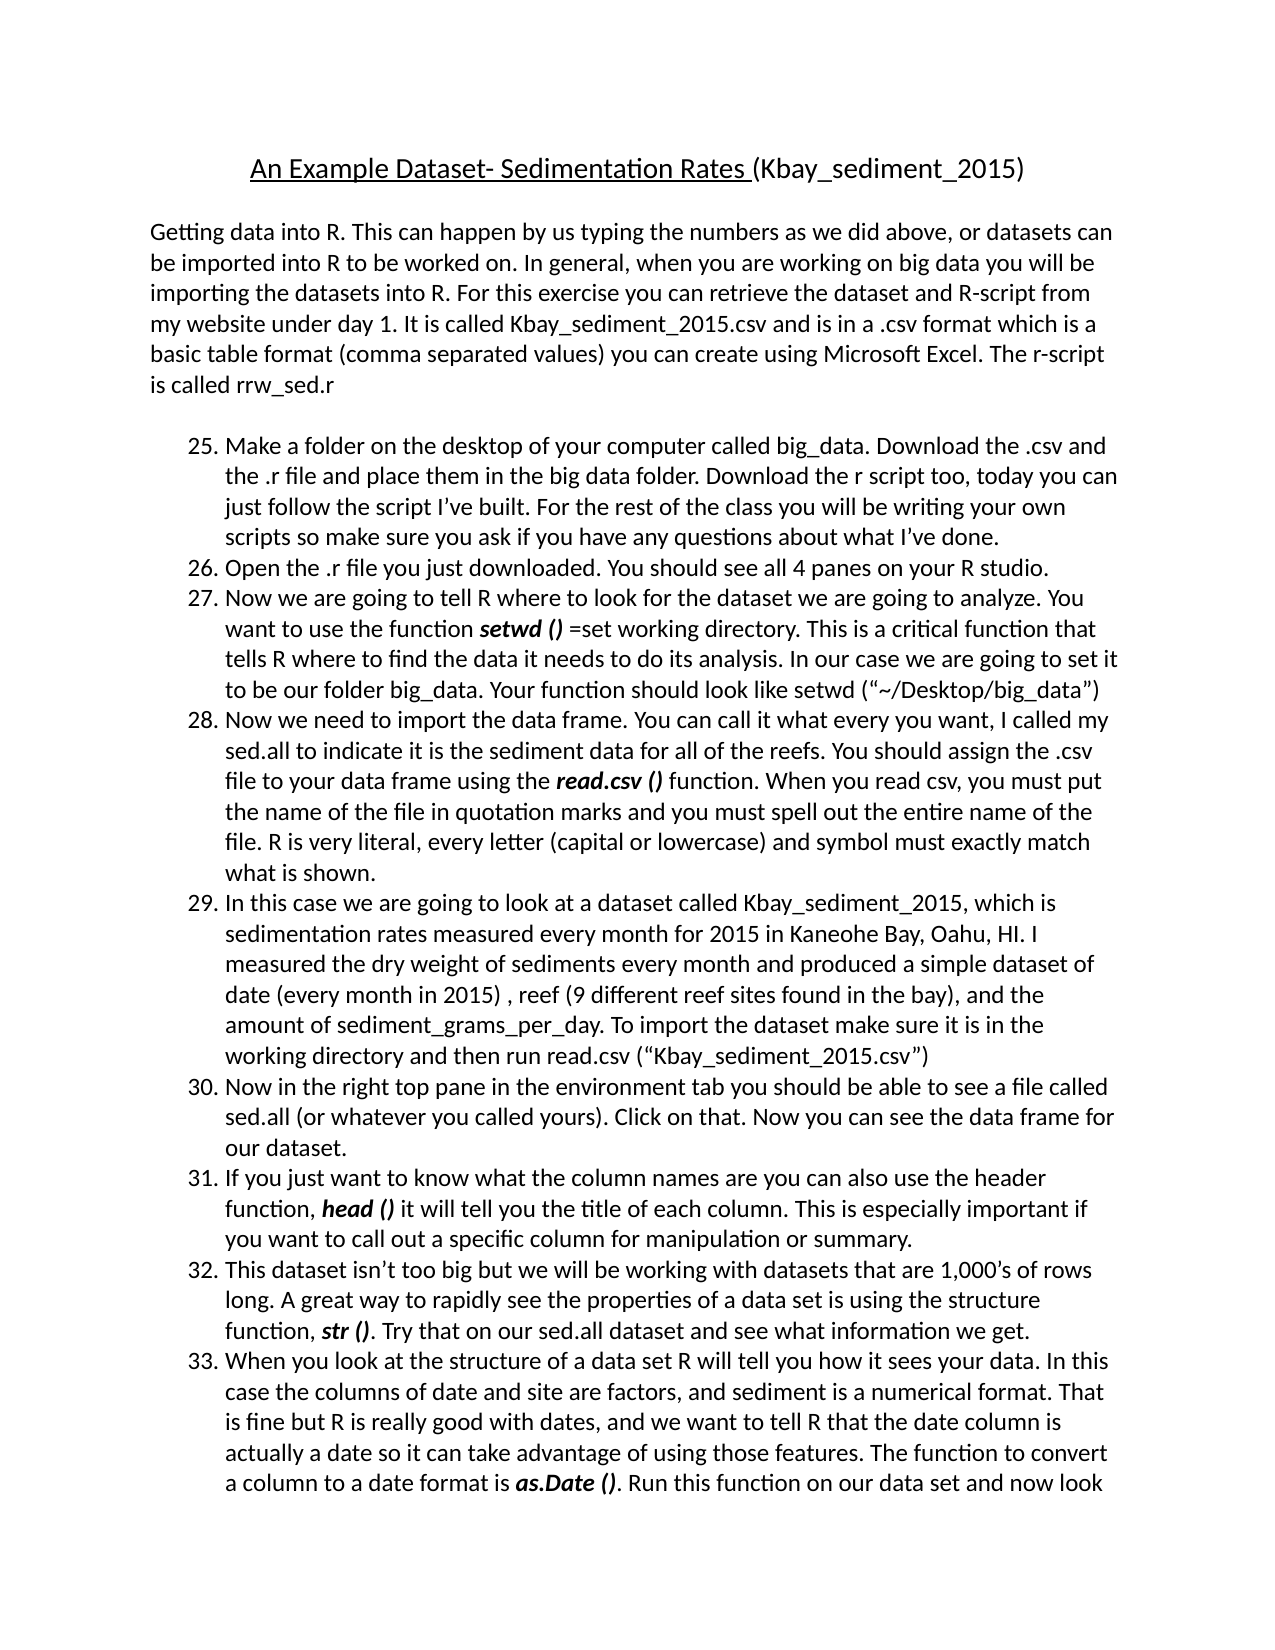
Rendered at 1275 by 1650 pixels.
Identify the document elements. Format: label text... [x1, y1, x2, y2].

list This dataset isn’t too big but we will be working with datasets that are 1,000’s of rows long. A great way to rapidly see the properties of a data set is using the structure function, str (). Try that on our sed.all dataset and see what information we get. [187, 1254, 1125, 1345]
list Now we are going to tell R where to look for the dataset we are going to analyze. You want to use the function setwd () =set working directory. This is a critical function that tells R where to find the data it needs to do its analysis. In our case we are going to set it to be our folder big_data. Your function should look like setwd (“~/Desktop/big_data”) [187, 582, 1125, 704]
list In this case we are going to look at a dataset called Kbay_sediment_2015, which is sedimentation rates measured every month for 2015 in Kaneohe Bay, Oahu, HI. I measured the dry weight of sediments every month and produced a simple dataset of date (every month in 2015) , reef (9 different reef sites found in the bay), and the amount of sediment_grams_per_day. To import the dataset make sure it is in the working directory and then run read.csv (“Kbay_sediment_2015.csv”) [187, 888, 1125, 1071]
list Open the .r file you just downloaded. You should see all 4 panes on your R studio. [187, 552, 1125, 582]
text Getting data into R. This can happen by us typing the numbers as we did above, or datasets can be imported into R to be worked on. In general, when you are working on big data you will be importing the datasets into R. For this exercise you can retrieve the dataset and R-script from my website under day 1. It is called Kbay_sediment_2015.csv and is in a .csv format which is a basic table format (comma separated values) you can create using Microsoft Excel. The r-script is called rrw_sed.r [150, 216, 1125, 399]
list Now we need to import the data frame. You can call it what every you want, I called my sed.all to indicate it is the sediment data for all of the reefs. You should assign the .csv file to your data frame using the read.csv () function. When you read csv, you must put the name of the file in quotation marks and you must spell out the entire name of the file. R is very literal, every letter (capital or lowercase) and symbol must exactly match what is shown. [187, 704, 1125, 888]
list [187, 1345, 1125, 1498]
text An Example Dataset- Sedimentation Rates (Kbay_sediment_2015) [150, 150, 1125, 186]
list If you just want to know what the column names are you can also use the header function, head () it will tell you the title of each column. This is especially important if you want to call out a specific column for manipulation or summary. [187, 1162, 1125, 1254]
list Now in the right top pane in the environment tab you should be able to see a file called sed.all (or whatever you called yours). Click on that. Now you can see the data frame for our dataset. [187, 1071, 1125, 1162]
list Make a folder on the desktop of your computer called big_data. Download the .csv and the .r file and place them in the big data folder. Download the r script too, today you can just follow the script I’ve built. For the rest of the class you will be writing your own scripts so make sure you ask if you have any questions about what I’ve done. [187, 430, 1125, 552]
